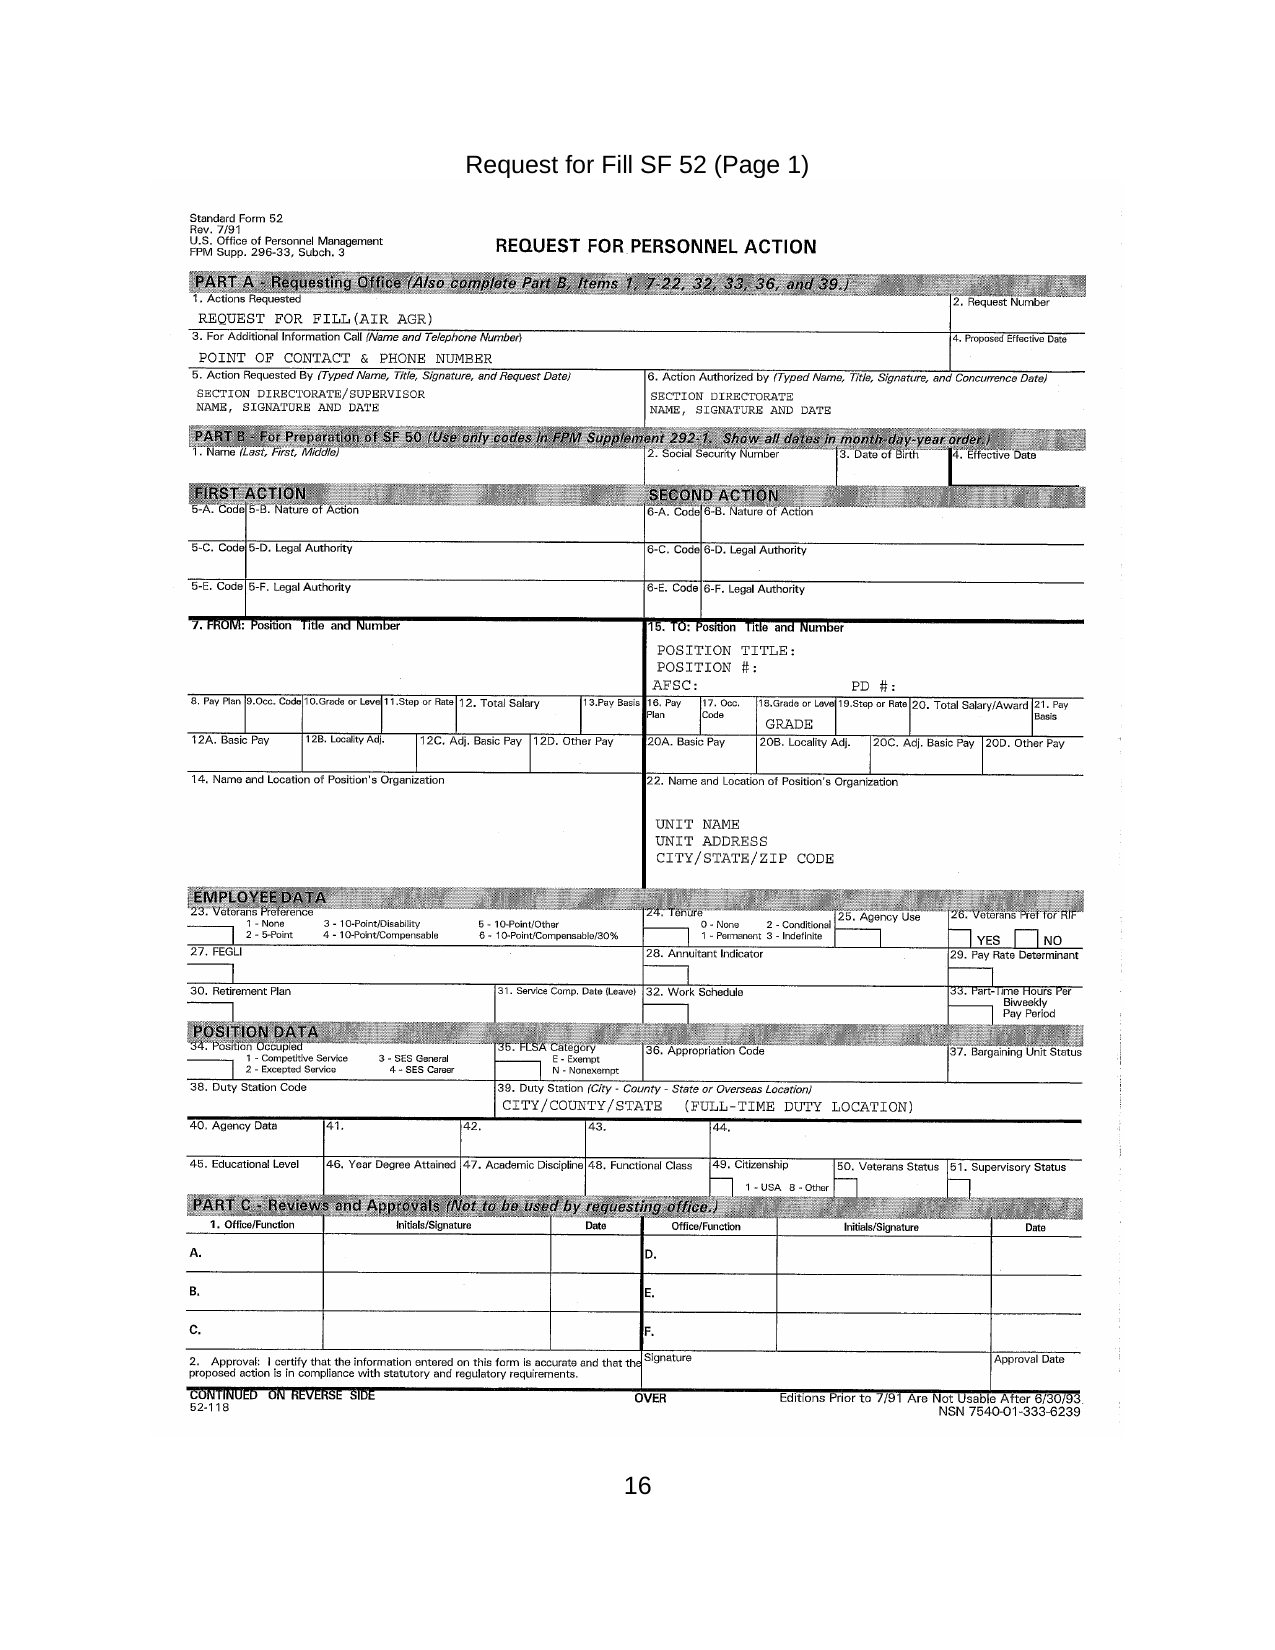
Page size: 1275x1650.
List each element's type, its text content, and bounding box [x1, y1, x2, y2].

text Request for Fill SF 52 (Page 1) [150, 150, 1125, 178]
